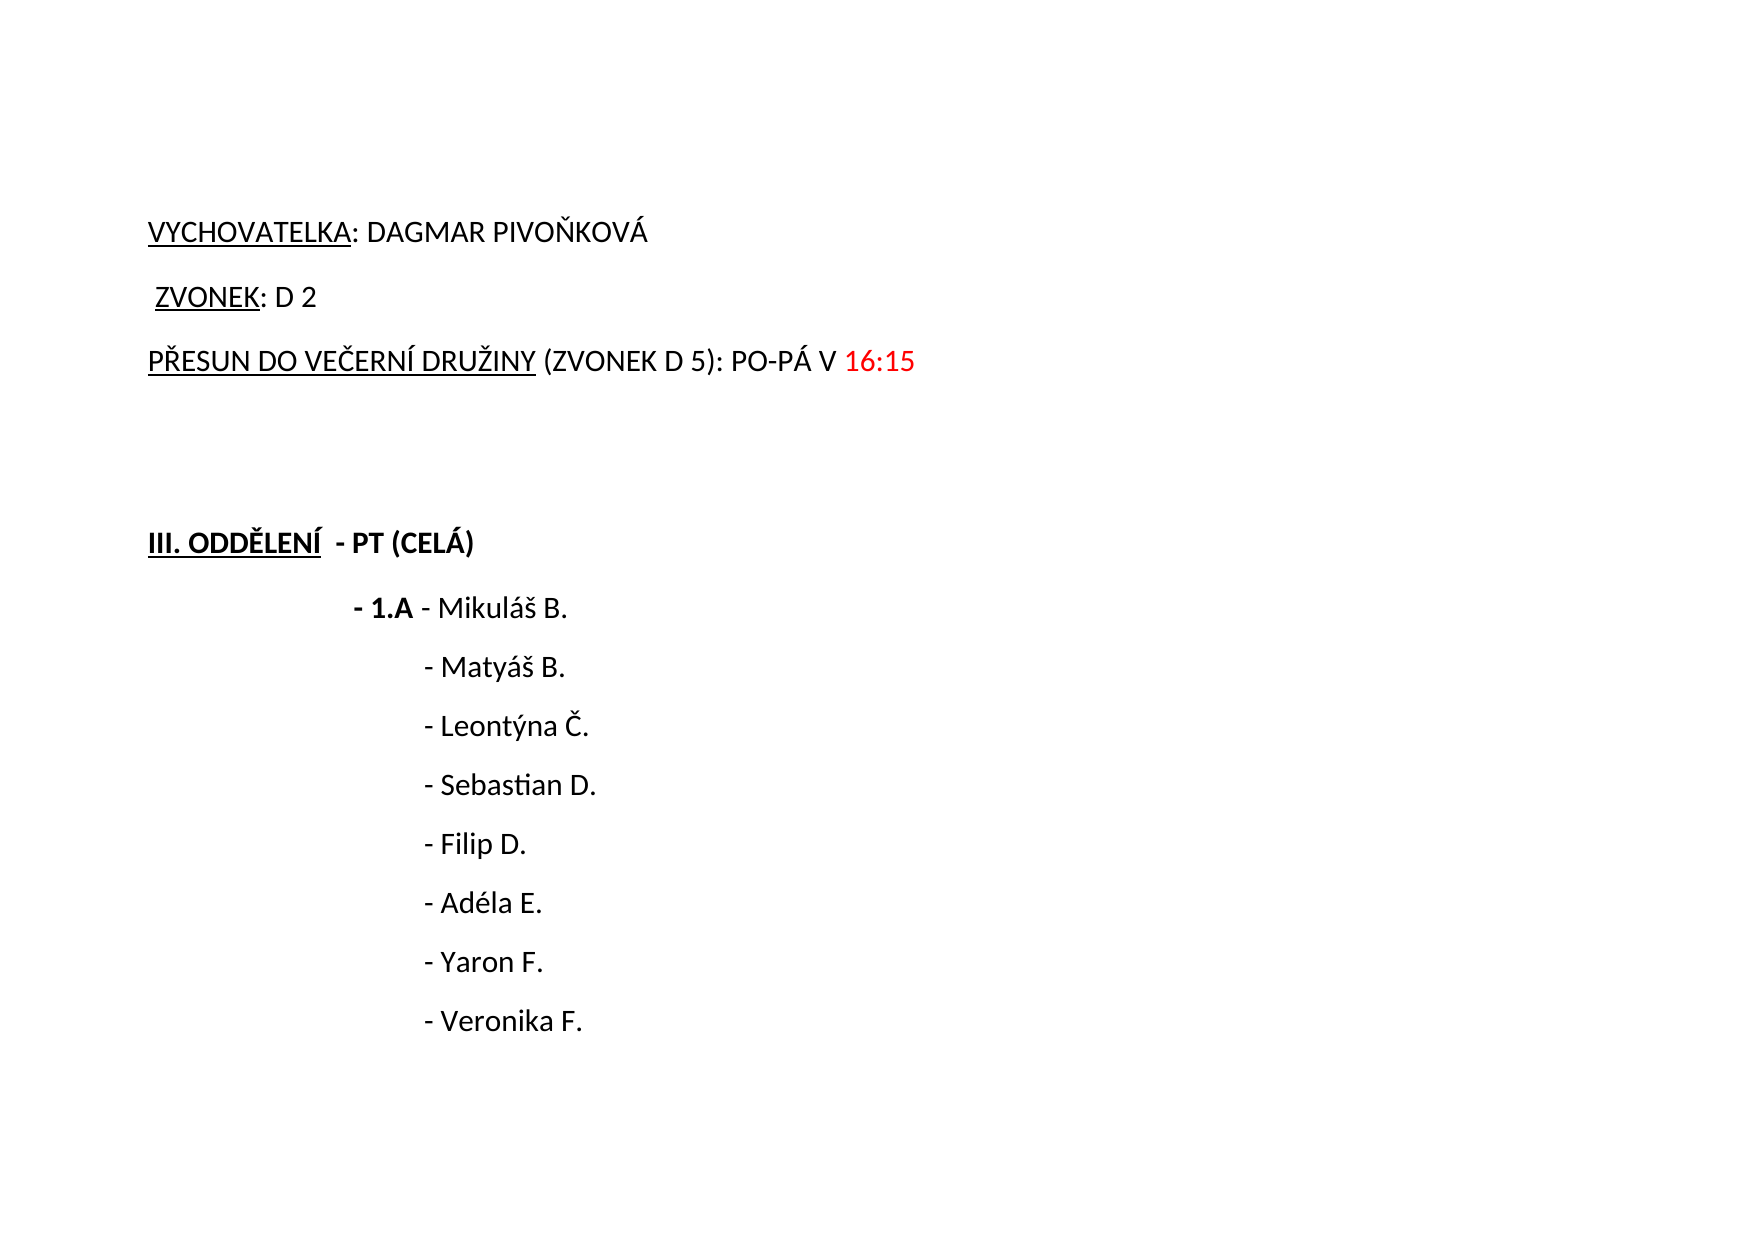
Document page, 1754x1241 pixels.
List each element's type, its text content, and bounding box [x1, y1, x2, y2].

text - 1.A - Mikuláš B. [177, 588, 1606, 626]
text ZVONEK: D 2 [148, 277, 1606, 315]
text - Matyáš B. [177, 647, 1606, 685]
text PŘESUN DO VEČERNÍ DRUŽINY (ZVONEK D 5): PO-PÁ V 16:15 [148, 341, 1606, 379]
text - Leontýna Č. [177, 706, 1606, 744]
text - Filip D. [177, 824, 1606, 862]
text VYCHOVATELKA: DAGMAR PIVOŇKOVÁ [148, 212, 1606, 250]
text - Veronika F. [177, 1001, 1606, 1039]
text - Adéla E. [177, 883, 1606, 921]
text III. ODDĚLENÍ - PT (CELÁ) [148, 523, 1606, 562]
text - Sebastian D. [177, 765, 1606, 803]
text - Yaron F. [177, 942, 1606, 980]
